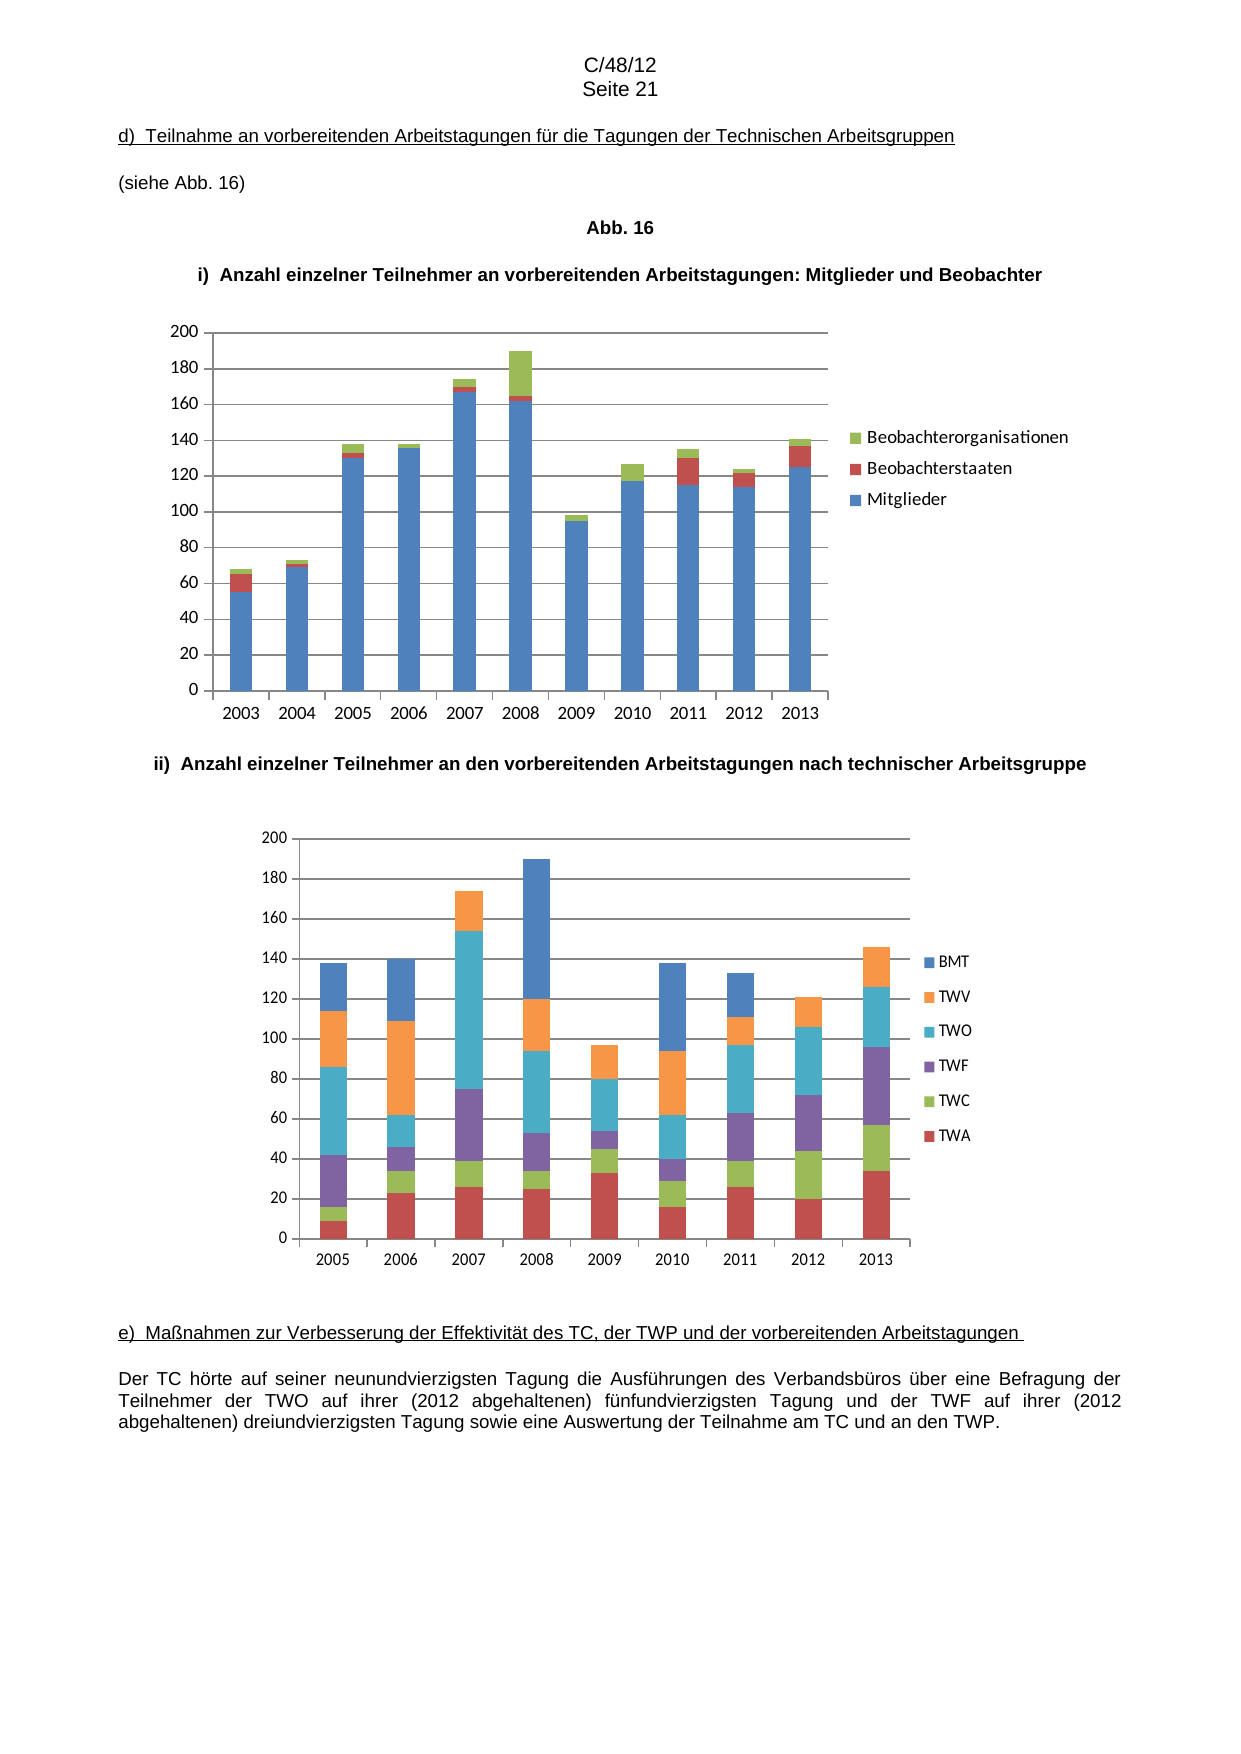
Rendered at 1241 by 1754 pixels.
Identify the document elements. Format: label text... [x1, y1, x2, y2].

subtitle ii) Anzahl einzelner Teilnehmer an den vorbereitenden Arbeitstagungen nach technischer Arbeitsgruppe [118, 753, 1122, 774]
subtitle Abb. 16 [118, 217, 1122, 239]
text (siehe Abb. 16) [118, 172, 1122, 193]
text Der TC hörte auf seiner neunundvierzigsten Tagung die Ausführungen des Verbandsbüros über eine Befragung der Teilnehmer der TWO auf ihrer (2012 abgehaltenen) fünfundvierzigsten Tagung und der TWF auf ihrer (2012 abgehaltenen) dreiundvierzigsten Tagung sowie eine Auswertung der Teilnahme am TC und an den TWP. [118, 1368, 1122, 1433]
subtitle d) Teilnahme an vorbereitenden Arbeitstagungen für die Tagungen der Technischen Arbeitsgruppen [118, 125, 1122, 147]
subtitle e) Maßnahmen zur Verbesserung der Effektivität des TC, der TWP und der vorbereitenden Arbeitstagungen [118, 1322, 1122, 1343]
subtitle i) Anzahl einzelner Teilnehmer an vorbereitenden Arbeitstagungen: Mitglieder und Beobachter [118, 264, 1122, 285]
